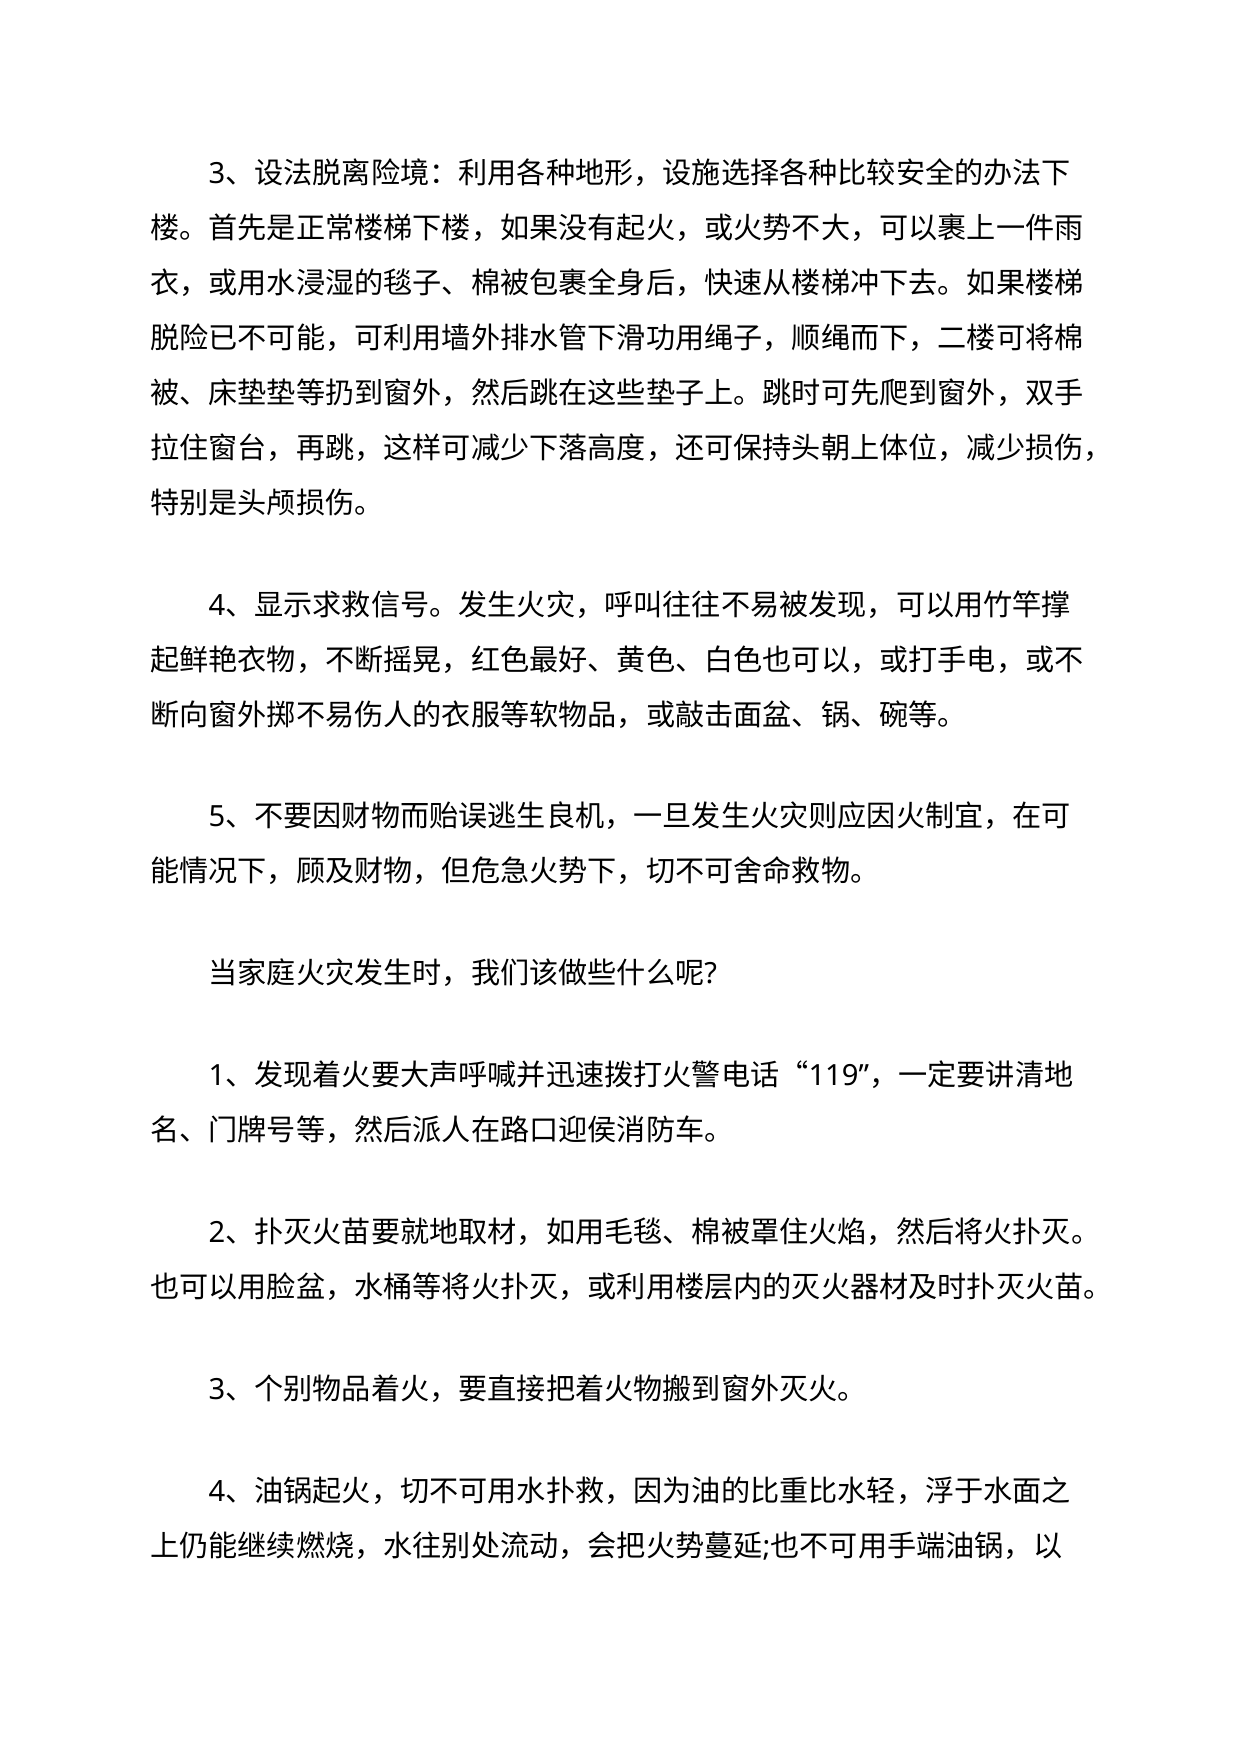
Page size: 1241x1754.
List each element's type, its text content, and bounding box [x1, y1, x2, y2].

text 4、显示求救信号。发生火灾，呼叫往往不易被发现，可以用竹竿撑起鲜艳衣物，不断摇晃，红色最好、黄色、白色也可以，或打手电，或不断向窗外掷不易伤人的衣服等软物品，或敲击面盆、锅、碗等。 [150, 581, 1090, 733]
text 2、扑灭火苗要就地取材，如用毛毯、棉被罩住火焰，然后将火扑灭。也可以用脸盆，水桶等将火扑灭，或利用楼层内的灭火器材及时扑灭火苗。 [150, 1208, 1090, 1306]
text 1、发现着火要大声呼喊并迅速拨打火警电话“119”，一定要讲清地名、门牌号等，然后派人在路口迎侯消防车。 [150, 1052, 1090, 1149]
text 当家庭火灾发生时，我们该做些什么呢? [150, 950, 1090, 992]
text 5、不要因财物而贻误逃生良机，一旦发生火灾则应因火制宜，在可能情况下，顾及财物，但危急火势下，切不可舍命救物。 [150, 793, 1090, 890]
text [150, 1467, 1090, 1564]
text 3、设法脱离险境：利用各种地形，设施选择各种比较安全的办法下楼。首先是正常楼梯下楼，如果没有起火，或火势不大，可以裹上一件雨衣，或用水浸湿的毯子、棉被包裹全身后，快速从楼梯冲下去。如果楼梯脱险已不可能，可利用墙外排水管下滑功用绳子，顺绳而下，二楼可将棉被、床垫垫等扔到窗外，然后跳在这些垫子上。跳时可先爬到窗外，双手拉住窗台，再跳，这样可减少下落高度，还可保持头朝上体位，减少损伤，特别是头颅损伤。 [150, 150, 1090, 522]
text 3、个别物品着火，要直接把着火物搬到窗外灭火。 [150, 1365, 1090, 1408]
